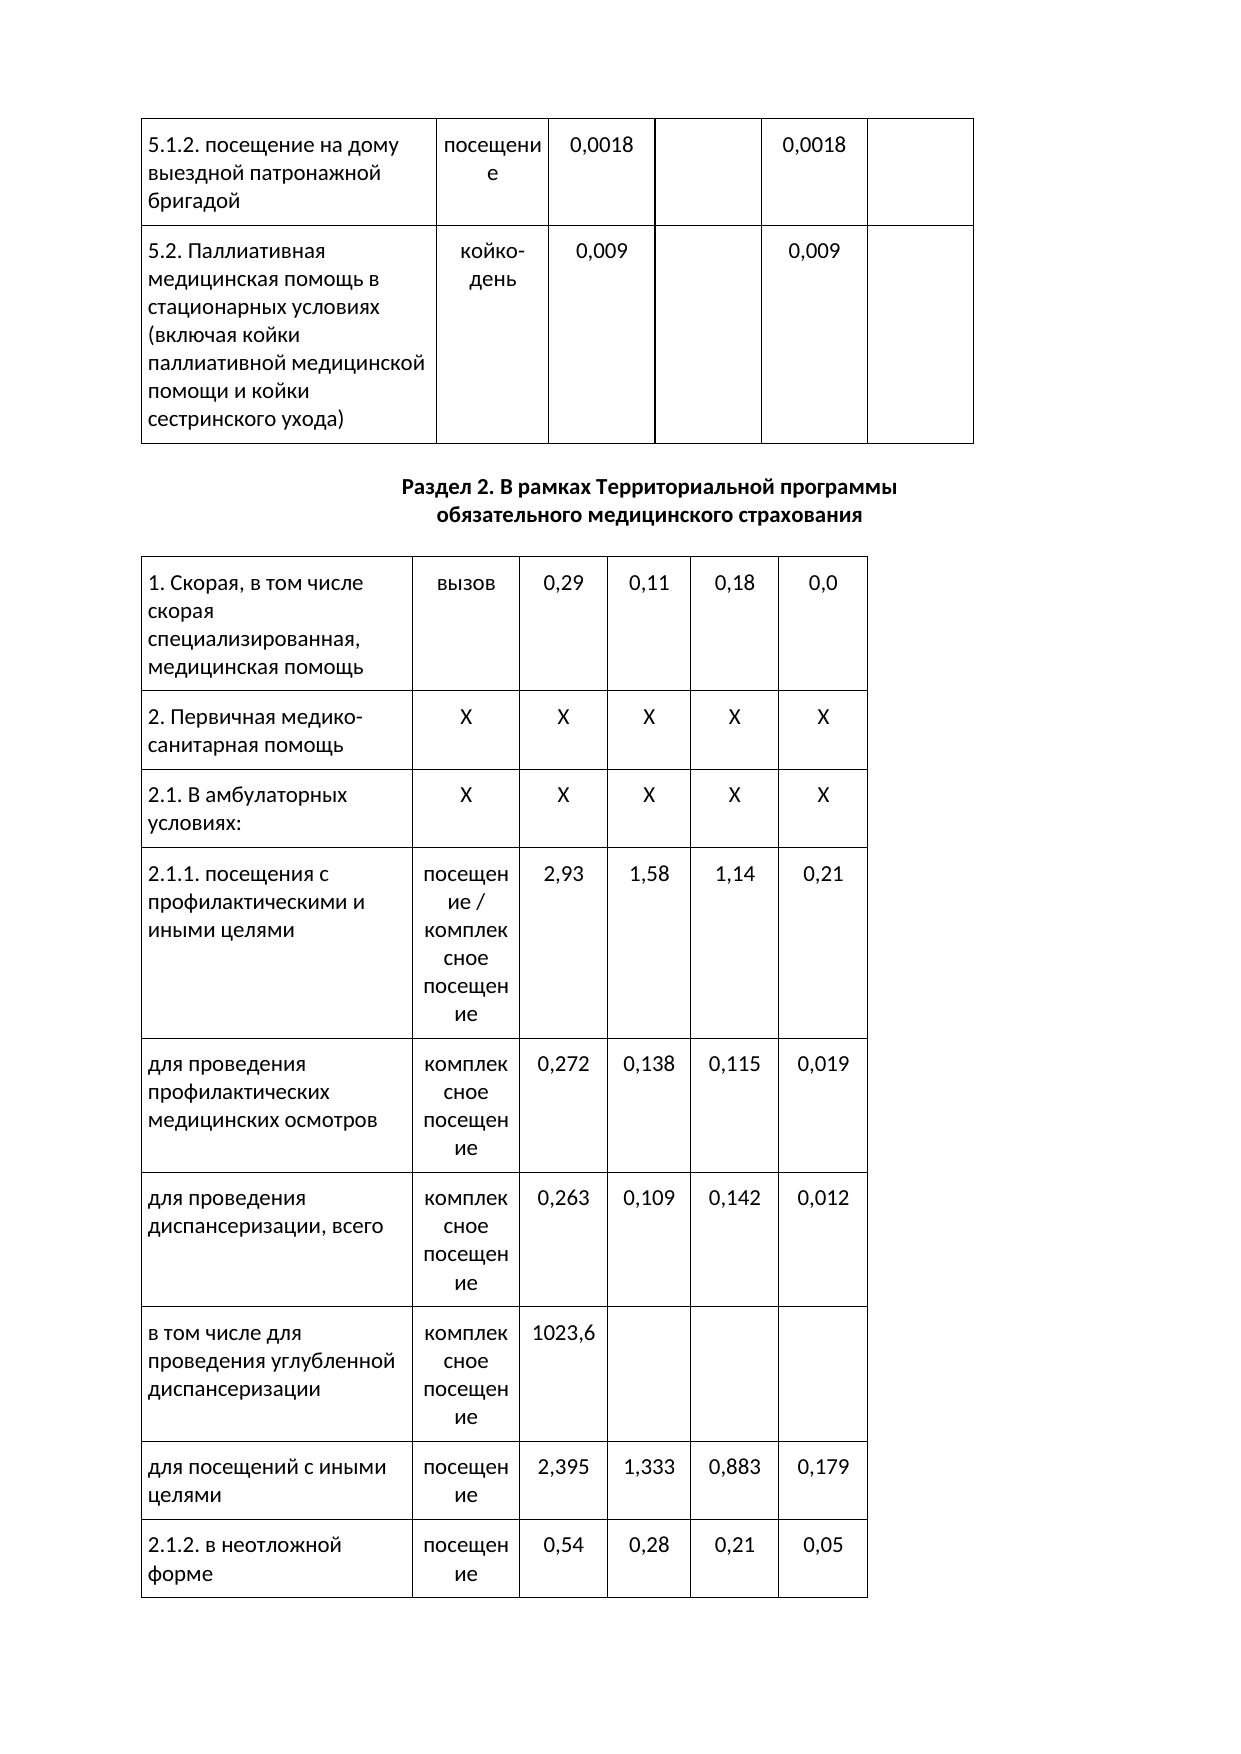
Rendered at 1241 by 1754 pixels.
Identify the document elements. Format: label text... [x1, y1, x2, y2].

table_cell 0,272 [520, 1039, 607, 1172]
table_cell для проведения профилактических медицинских осмотров [142, 1039, 412, 1172]
title обязательного медицинского страхования [148, 500, 1152, 528]
table_cell 0,109 [608, 1173, 690, 1306]
table_header 1. Скорая, в том числе скорая специализированная, медицинская помощь [142, 557, 412, 690]
table_cell для посещений с иными целями [142, 1442, 412, 1519]
table_cell X [691, 691, 778, 769]
table_cell [656, 226, 761, 443]
table_cell посещение [413, 1442, 519, 1519]
table_cell для проведения диспансеризации, всего [142, 1173, 412, 1306]
table_cell 2.1.1. посещения с профилактическими и иными целями [142, 848, 412, 1037]
table_cell койко-день [437, 226, 548, 443]
table_cell комплексное посещение [413, 1307, 519, 1441]
table_header 0,29 [520, 557, 607, 690]
table_cell [608, 1307, 690, 1441]
table_cell [779, 1307, 867, 1441]
table_cell посещение [437, 119, 548, 224]
table_cell посещение [413, 1520, 519, 1597]
table_cell 2,93 [520, 848, 607, 1037]
table_cell 0,21 [779, 848, 867, 1037]
table_cell 1,58 [608, 848, 690, 1037]
table_cell 1023,6 [520, 1307, 607, 1441]
table_cell комплексное посещение [413, 1039, 519, 1172]
table_cell X [779, 770, 867, 847]
table_cell 1,14 [691, 848, 778, 1037]
table_cell [868, 226, 973, 443]
table_cell X [608, 691, 690, 769]
table_cell 1,333 [608, 1442, 690, 1519]
table_cell 0,54 [520, 1520, 607, 1597]
table_cell 5.2. Паллиативная медицинская помощь в стационарных условиях (включая койки паллиативной медицинской помощи и койки сестринского ухода) [142, 226, 436, 443]
table_cell 0,263 [520, 1173, 607, 1306]
table_cell в том числе для проведения углубленной диспансеризации [142, 1307, 412, 1441]
table_cell 0,883 [691, 1442, 778, 1519]
table_cell X [520, 770, 607, 847]
table_cell [656, 119, 761, 224]
table_cell 0,05 [779, 1520, 867, 1597]
table_cell X [520, 691, 607, 769]
table_cell 0,28 [608, 1520, 690, 1597]
table_cell 2,395 [520, 1442, 607, 1519]
table_cell X [413, 770, 519, 847]
table_cell X [691, 770, 778, 847]
table_cell 2. Первичная медико-санитарная помощь [142, 691, 412, 769]
table_cell [868, 119, 973, 224]
table_cell 0,115 [691, 1039, 778, 1172]
table_cell 0,009 [549, 226, 654, 443]
table_cell 0,179 [779, 1442, 867, 1519]
table_cell X [413, 691, 519, 769]
table_cell 0,138 [608, 1039, 690, 1172]
table_header 0,11 [608, 557, 690, 690]
table_header вызов [413, 557, 519, 690]
table_cell 0,21 [691, 1520, 778, 1597]
table_cell 0,012 [779, 1173, 867, 1306]
table_cell 5.1.2. посещение на дому выездной патронажной бригадой [142, 119, 436, 224]
table_cell 0,0018 [762, 119, 867, 224]
table_cell комплексное посещение [413, 1173, 519, 1306]
title Раздел 2. В рамках Территориальной программы [148, 472, 1152, 500]
table_header 0,18 [691, 557, 778, 690]
table_cell 2.1. В амбулаторных условиях: [142, 770, 412, 847]
table_cell [691, 1307, 778, 1441]
table_cell X [779, 691, 867, 769]
table_cell 2.1.2. в неотложной форме [142, 1520, 412, 1597]
table_header 0,0 [779, 557, 867, 690]
table_cell 0,009 [762, 226, 867, 443]
table_cell 0,142 [691, 1173, 778, 1306]
table_cell 0,019 [779, 1039, 867, 1172]
table_cell посещение / комплексное посещение [413, 848, 519, 1037]
table_cell 0,0018 [549, 119, 654, 224]
table_cell X [608, 770, 690, 847]
